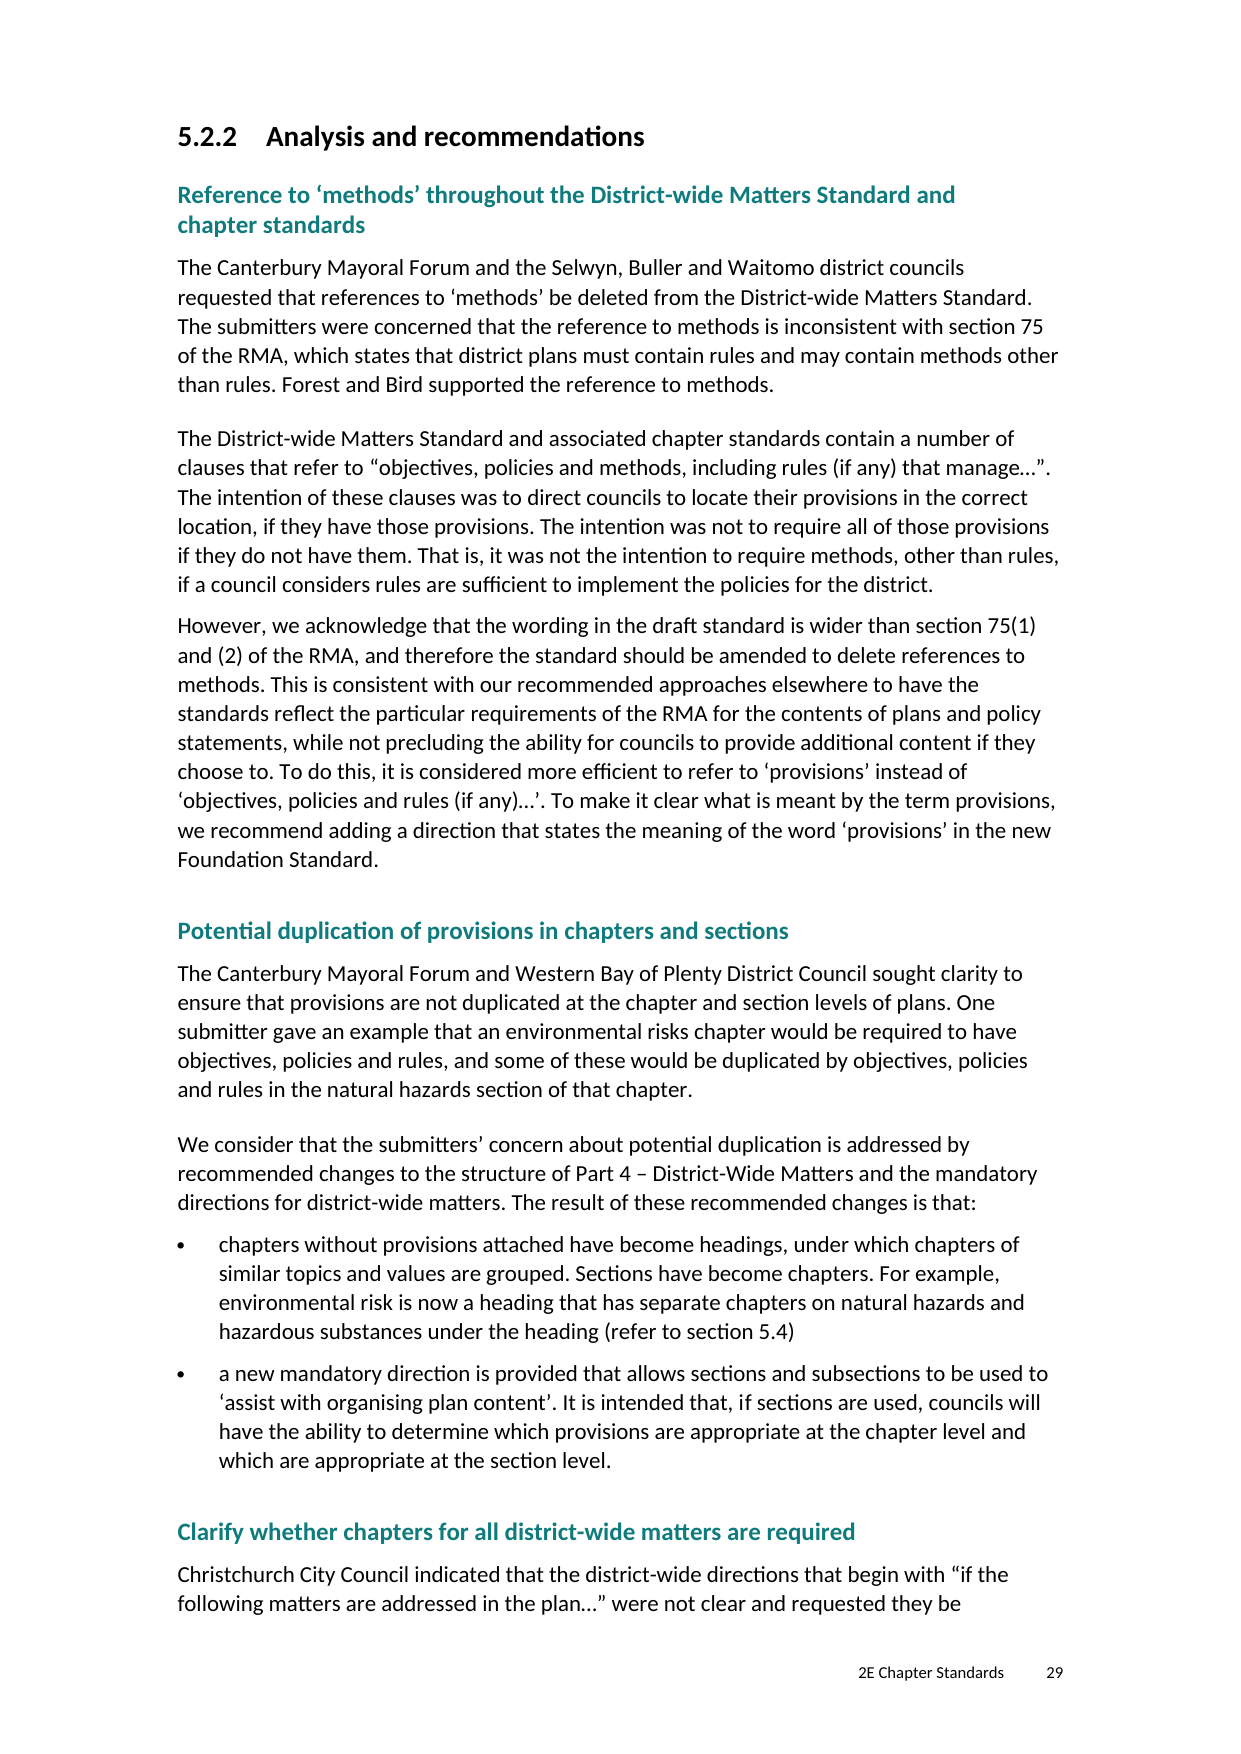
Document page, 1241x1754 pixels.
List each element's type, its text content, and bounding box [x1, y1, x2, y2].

text The Canterbury Mayoral Forum and Western Bay of Plenty District Council sought clarity to ensure that provisions are not duplicated at the chapter and section levels of plans. One submitter gave an example that an environmental risks chapter would be required to have objectives, policies and rules, and some of these would be duplicated by objectives, policies and rules in the natural hazards section of that chapter. [177, 958, 1063, 1104]
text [177, 1559, 1063, 1617]
text a new mandatory direction is provided that allows sections and subsections to be used to ‘assist with organising plan content’. It is intended that, if sections are used, councils will have the ability to determine which provisions are appropriate at the chapter level and which are appropriate at the section level. [177, 1358, 1063, 1474]
text We consider that the submitters’ concern about potential duplication is addressed by recommended changes to the structure of Part 4 – District-Wide Matters and the mandatory directions for district-wide matters. The result of these recommended changes is that: [177, 1129, 1063, 1216]
text The District-wide Matters Standard and associated chapter standards contain a number of clauses that refer to “objectives, policies and methods, including rules (if any) that manage…”. The intention of these clauses was to direct councils to locate their provisions in the correct location, if they have those provisions. The intention was not to require all of those provisions if they do not have them. That is, it was not the intention to require methods, other than rules, if a council considers rules are sufficient to implement the policies for the district. [177, 423, 1063, 598]
list However, we acknowledge that the wording in the draft standard is wider than section 75(1) and (2) of the RMA, and therefore the standard should be amended to delete references to methods. This is consistent with our recommended approaches elsewhere to have the standards reflect the particular requirements of the RMA for the contents of plans and policy statements, while not precluding the ability for councils to provide additional content if they choose to. To do this, it is considered more efficient to refer to ‘provisions’ instead of ‘objectives, policies and rules (if any)…’. To make it clear what is meant by the term provisions, we recommend adding a direction that states the meaning of the word ‘provisions’ in the new Foundation Standard. [177, 611, 1063, 873]
subtitle Reference to ‘methods’ throughout the District-wide Matters Standard and chapter standards [177, 179, 1063, 240]
subtitle Potential duplication of provisions in chapters and sections [177, 915, 1063, 945]
text The Canterbury Mayoral Forum and the Selwyn, Buller and Waitomo district councils requested that references to ‘methods’ be deleted from the District-wide Matters Standard. The submitters were concerned that the reference to methods is inconsistent with section 75 of the RMA, which states that district plans must contain rules and may contain methods other than rules. Forest and Bird supported the reference to methods. [177, 252, 1063, 398]
subtitle Clarify whether chapters for all district-wide matters are required [177, 1516, 1063, 1547]
text chapters without provisions attached have become headings, under which chapters of similar topics and values are grouped. Sections have become chapters. For example, environmental risk is now a heading that has separate chapters on natural hazards and hazardous substances under the heading (refer to section 5.4) [177, 1229, 1063, 1345]
subtitle Analysis and recommendations [177, 118, 1063, 154]
